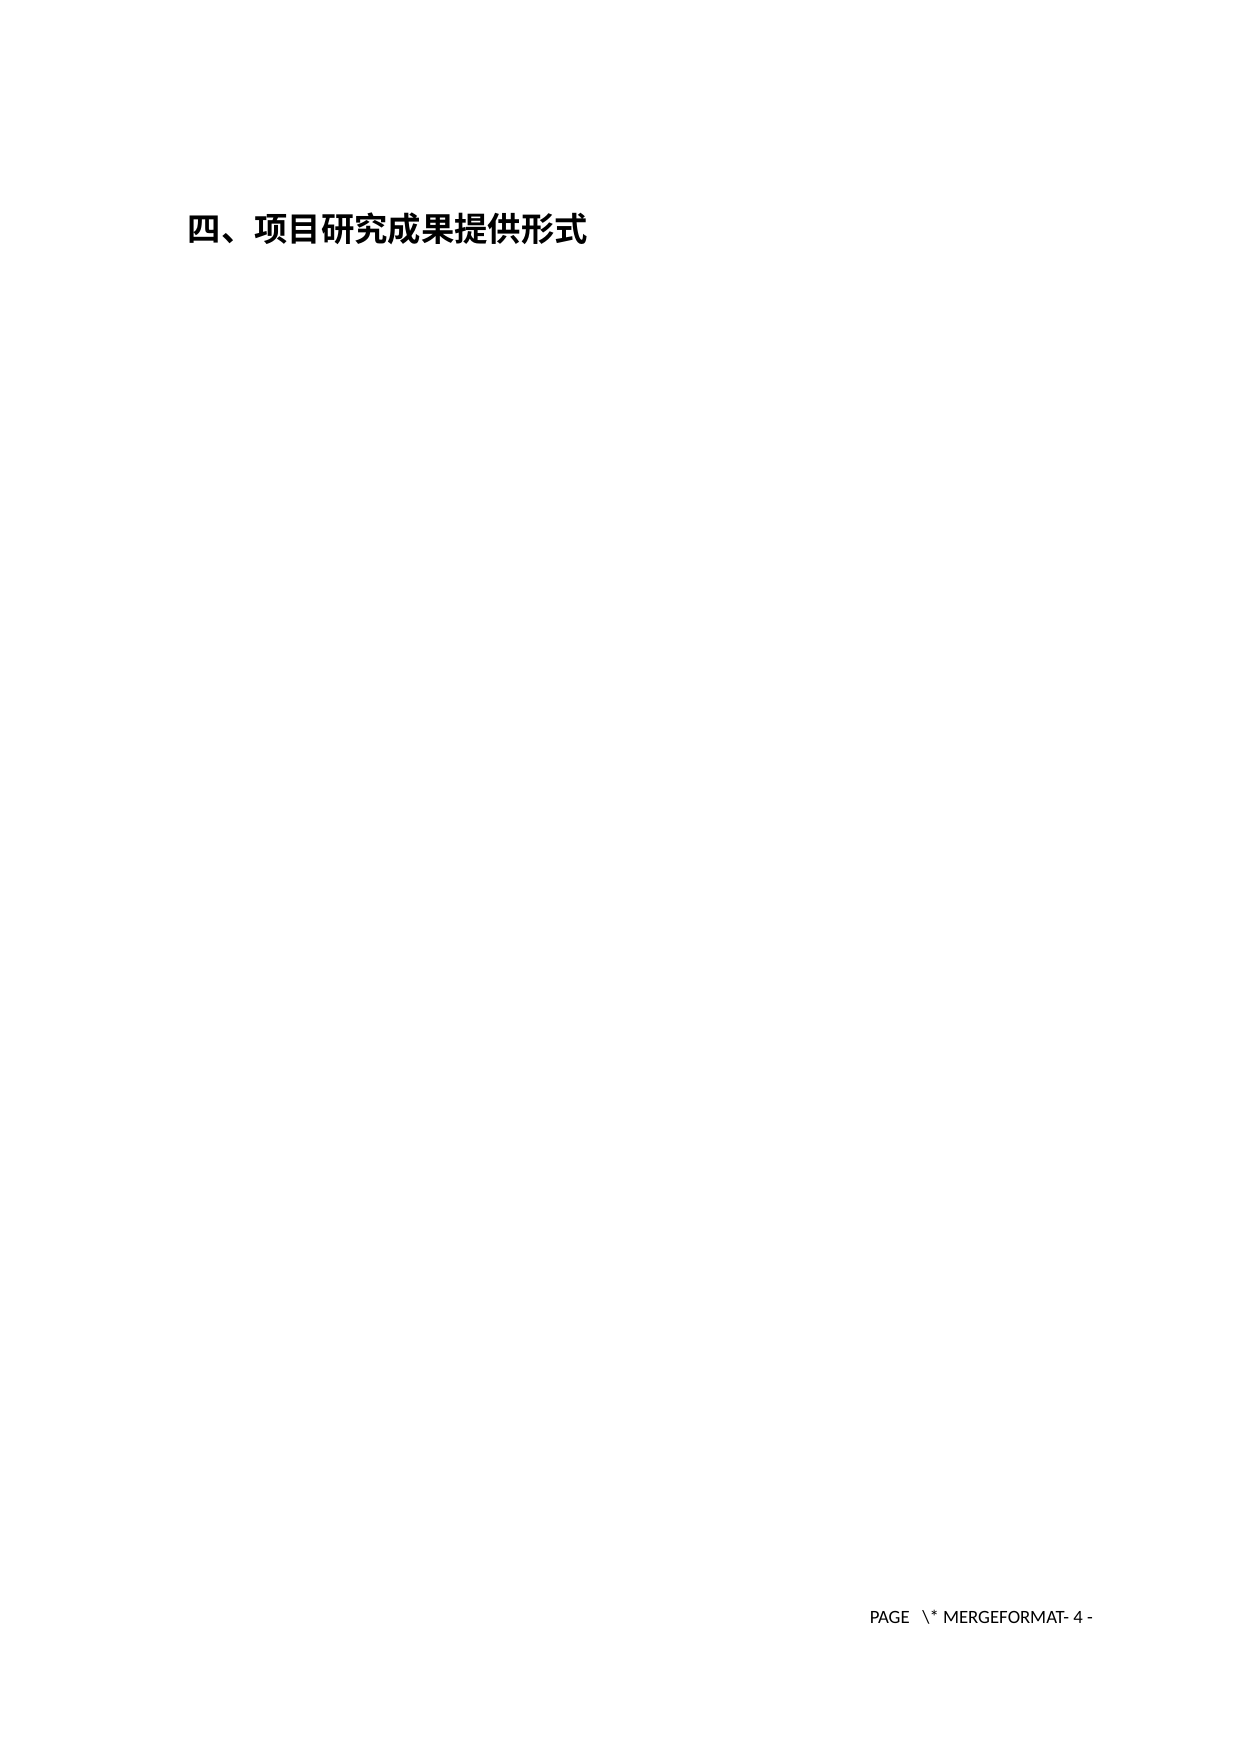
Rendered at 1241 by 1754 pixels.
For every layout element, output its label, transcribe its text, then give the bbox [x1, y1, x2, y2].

text 四、项目研究成果提供形式 [187, 194, 1093, 259]
